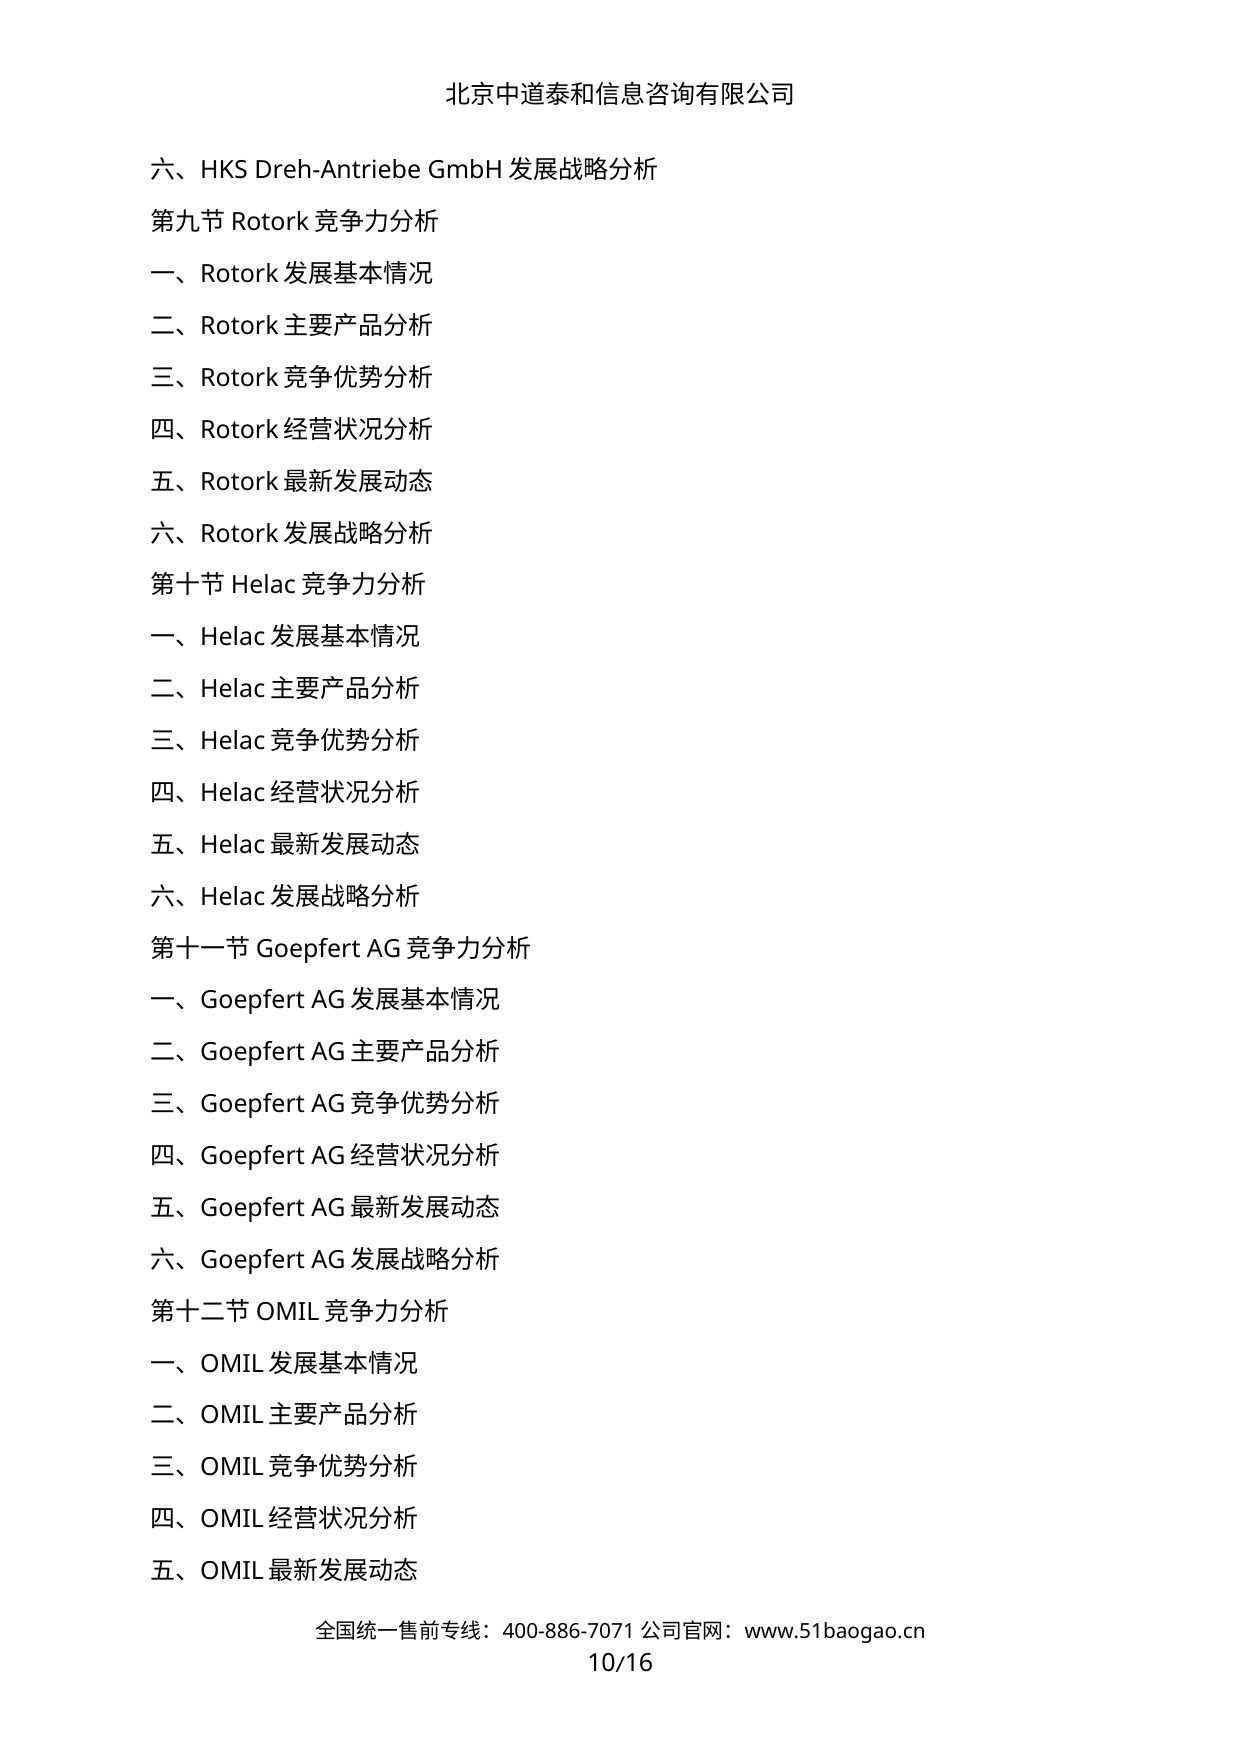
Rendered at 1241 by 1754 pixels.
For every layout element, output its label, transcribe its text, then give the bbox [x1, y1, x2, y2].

text 一、Goepfert AG发展基本情况 [150, 980, 1090, 1016]
text 五、Helac最新发展动态 [150, 824, 1090, 861]
text 六、Helac发展战略分析 [150, 876, 1090, 912]
text 二、Rotork主要产品分析 [150, 306, 1090, 342]
text 六、Rotork发展战略分析 [150, 513, 1090, 549]
text 一、Helac发展基本情况 [150, 617, 1090, 653]
text 三、OMIL竞争优势分析 [150, 1447, 1090, 1483]
text 三、Rotork竞争优势分析 [150, 357, 1090, 394]
text 第十二节 OMIL竞争力分析 [150, 1291, 1090, 1327]
text 六、Goepfert AG发展战略分析 [150, 1239, 1090, 1276]
text 第九节 Rotork竞争力分析 [150, 202, 1090, 238]
text 二、OMIL主要产品分析 [150, 1395, 1090, 1431]
text 三、Goepfert AG竞争优势分析 [150, 1084, 1090, 1120]
text 五、Rotork最新发展动态 [150, 461, 1090, 497]
text 三、Helac竞争优势分析 [150, 721, 1090, 757]
text 四、Helac经营状况分析 [150, 772, 1090, 809]
text 四、OMIL经营状况分析 [150, 1499, 1090, 1535]
text 第十节 Helac竞争力分析 [150, 565, 1090, 601]
text 四、Goepfert AG经营状况分析 [150, 1136, 1090, 1172]
text 一、OMIL发展基本情况 [150, 1343, 1090, 1379]
text 五、Goepfert AG最新发展动态 [150, 1187, 1090, 1224]
text 五、OMIL最新发展动态 [150, 1551, 1090, 1587]
text 六、HKS Dreh-Antriebe GmbH发展战略分析 [150, 150, 1090, 186]
text 一、Rotork发展基本情况 [150, 254, 1090, 290]
text 二、Goepfert AG主要产品分析 [150, 1032, 1090, 1068]
text 二、Helac主要产品分析 [150, 669, 1090, 705]
text 第十一节 Goepfert AG竞争力分析 [150, 928, 1090, 964]
text 四、Rotork经营状况分析 [150, 409, 1090, 446]
